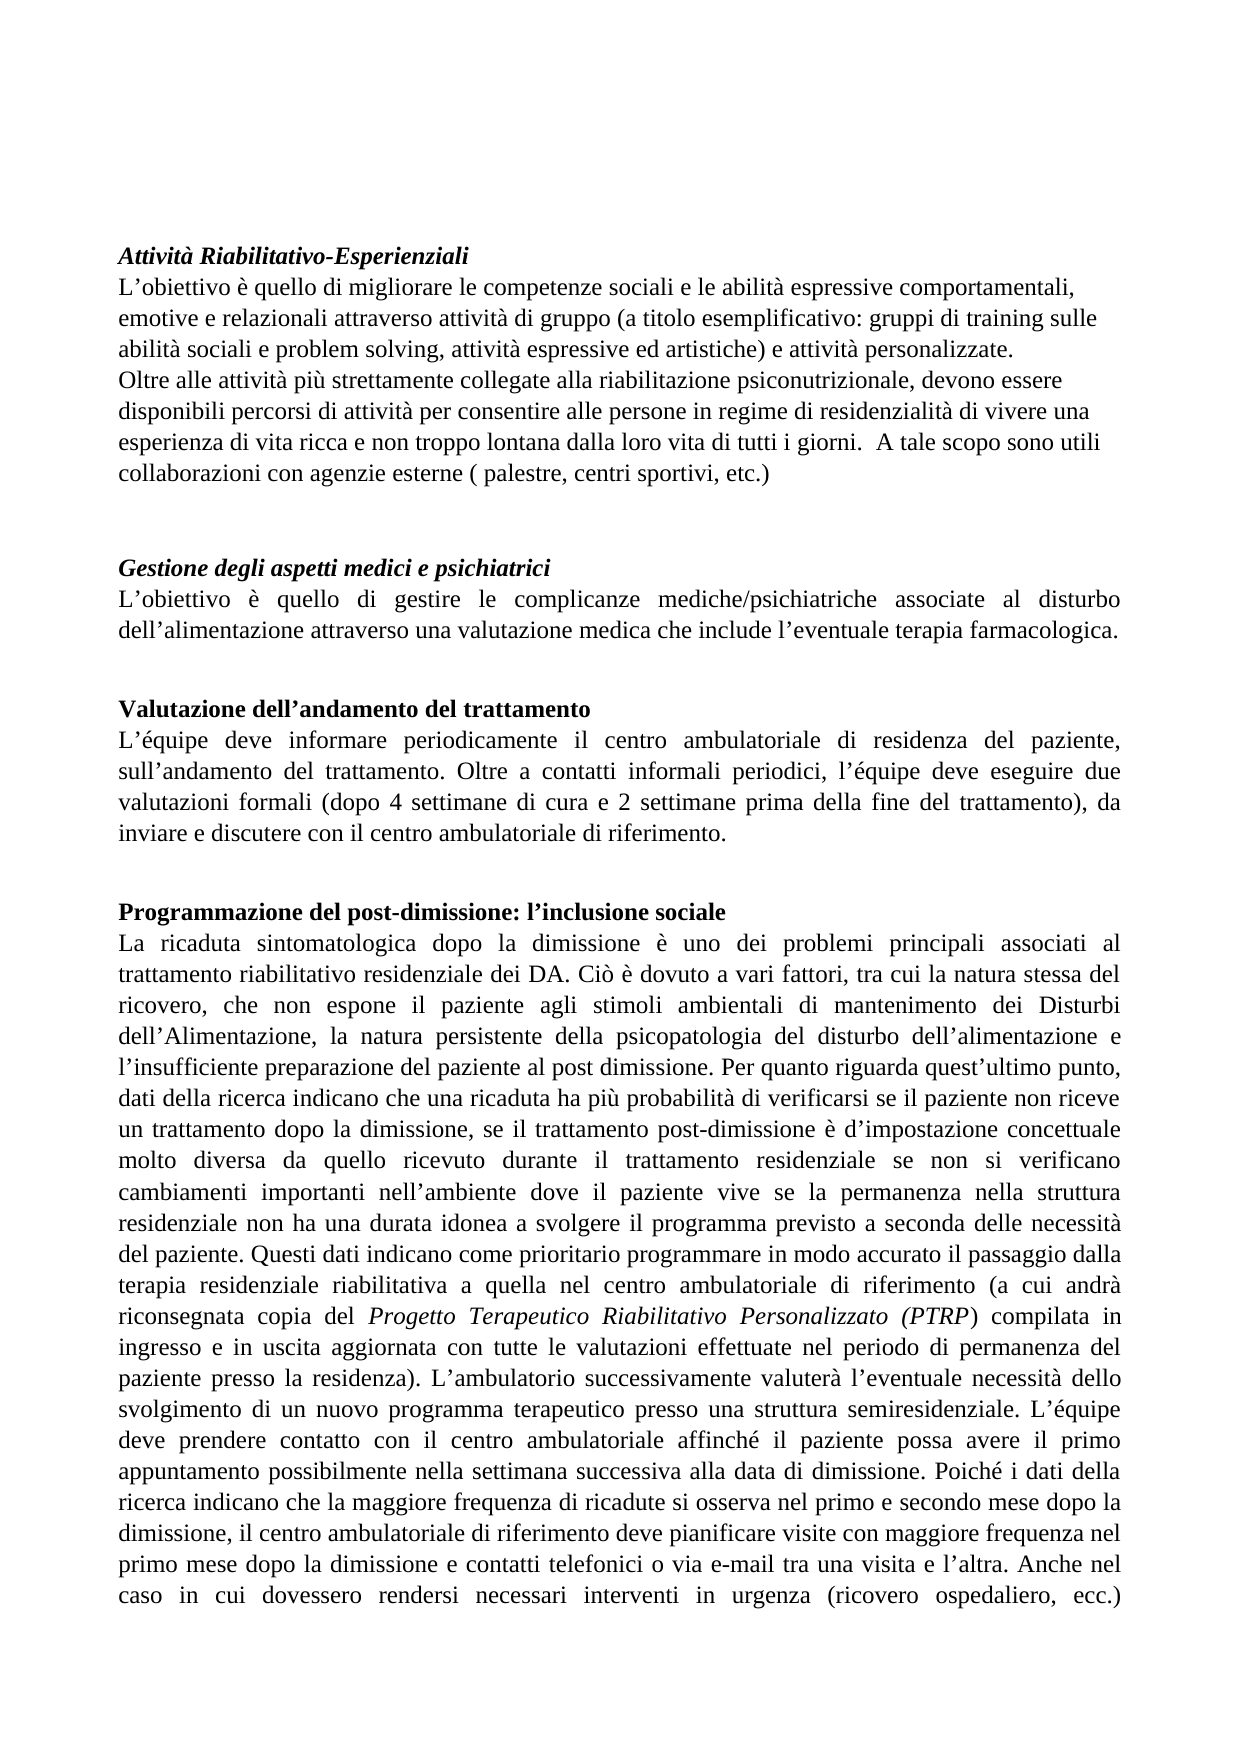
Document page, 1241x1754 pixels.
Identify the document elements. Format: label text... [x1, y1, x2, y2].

text Valutazione dell’andamento del trattamento [118, 694, 1122, 723]
text L’obiettivo è quello di gestire le complicanze mediche/psichiatriche associate al disturbo dell’alimentazione attraverso una valutazione medica che include l’eventuale terapia farmacologica. [118, 584, 1122, 644]
text Attività Riabilitativo-Esperienziali [118, 241, 1122, 269]
text Programmazione del post-dimissione: l’inclusione sociale [118, 897, 1122, 926]
text L’obiettivo è quello di migliorare le competenze sociali e le abilità espressive comportamentali, emotive e relazionali attraverso attività di gruppo (a titolo esemplificativo: gruppi di training sulle abilità sociali e problem solving, attività espressive ed artistiche) e attività personalizzate. [118, 272, 1122, 363]
text Oltre alle attività più strettamente collegate alla riabilitazione psiconutrizionale, devono essere disponibili percorsi di attività per consentire alle persone in regime di residenzialità di vivere una esperienza di vita ricca e non troppo lontana dalla loro vita di tutti i giorni. A tale scopo sono utili collaborazioni con agenzie esterne ( palestre, centri sportivi, etc.) [118, 365, 1122, 487]
text Gestione degli aspetti medici e psichiatrici [118, 553, 1122, 582]
text L’équipe deve informare periodicamente il centro ambulatoriale di residenza del paziente, sull’andamento del trattamento. Oltre a contatti informali periodici, l’équipe deve eseguire due valutazioni formali (dopo 4 settimane di cura e 2 settimane prima della fine del trattamento), da inviare e discutere con il centro ambulatoriale di riferimento. [118, 725, 1122, 847]
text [118, 928, 1122, 1609]
